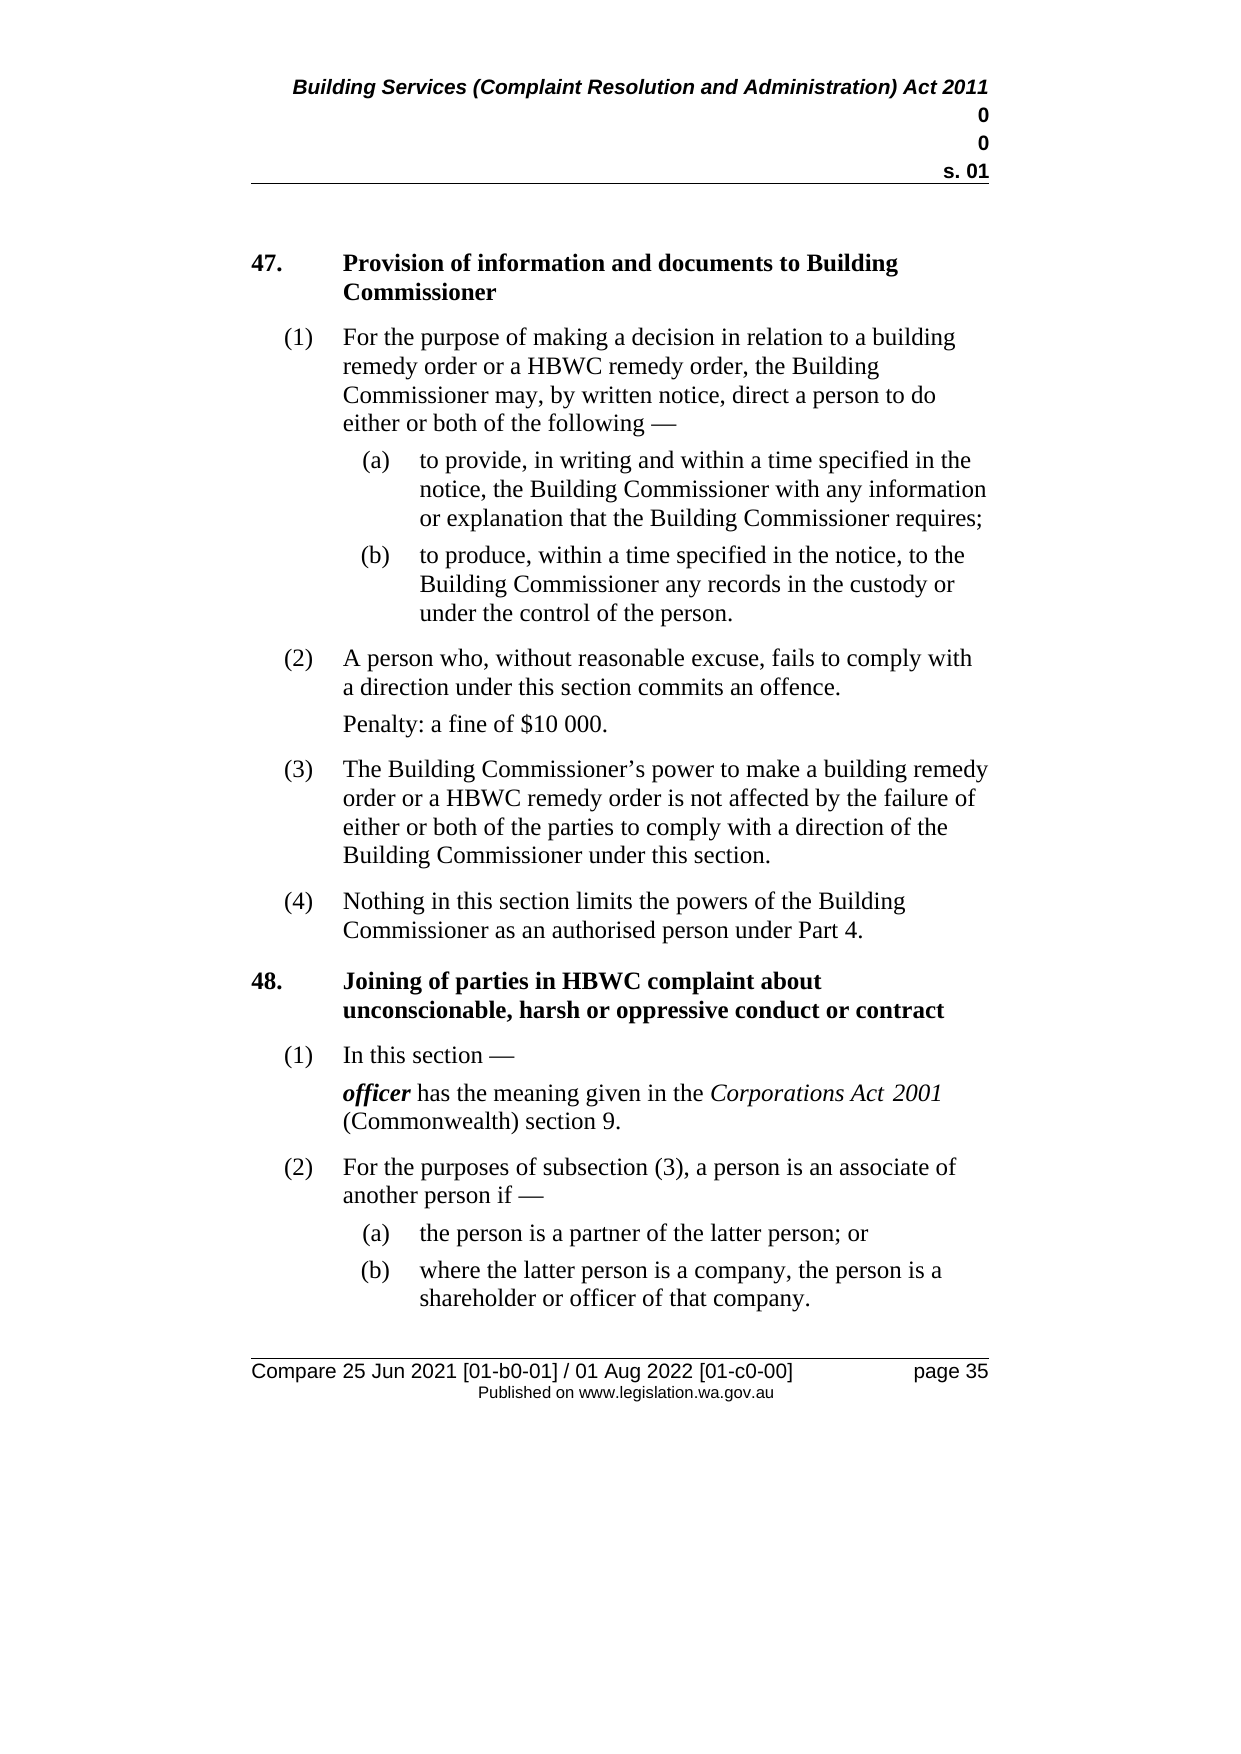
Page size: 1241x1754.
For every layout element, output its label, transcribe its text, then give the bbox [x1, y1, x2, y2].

text (1) For the purpose of making a decision in relation to a building remedy order or a HBWC remedy order, the Building Commissioner may, by written notice, direct a person to do either or both of the following — [251, 322, 989, 437]
text (4) Nothing in this section limits the powers of the Building Commissioner as an authorised person under Part 4. [251, 886, 989, 943]
text (a) to provide, in writing and within a time specified in the notice, the Building Commissioner with any information or explanation that the Building Commissioner requires; [251, 446, 989, 532]
text (2) A person who, without reasonable excuse, fails to comply with a direction under this section commits an offence. [251, 643, 989, 701]
text officer has the meaning given in the Corporations Act 2001 (Commonwealth) section 9. [251, 1078, 989, 1135]
text (b) to produce, within a time specified in the notice, to the Building Commissioner any records in the custody or under the control of the person. [251, 540, 989, 626]
text (1) In this section — [251, 1041, 989, 1069]
subtitle 47. Provision of information and documents to Building Commissioner [251, 248, 989, 306]
text (3) The Building Commissioner’s power to make a building remedy order or a HBWC remedy order is not affected by the failure of either or both of the parties to comply with a direction of the Building Commissioner under this section. [251, 754, 989, 869]
subtitle 48. Joining of parties in HBWC complaint about unconscionable, harsh or oppressive conduct or contract [251, 966, 989, 1024]
text (a) the person is a partner of the latter person; or [251, 1218, 989, 1246]
text Penalty: a fine of $10 000. [251, 709, 989, 738]
text (2) For the purposes of subsection (3), a person is an associate of another person if — [251, 1152, 989, 1209]
text (b) where the latter person is a company, the person is a shareholder or officer of that company. [251, 1255, 989, 1312]
